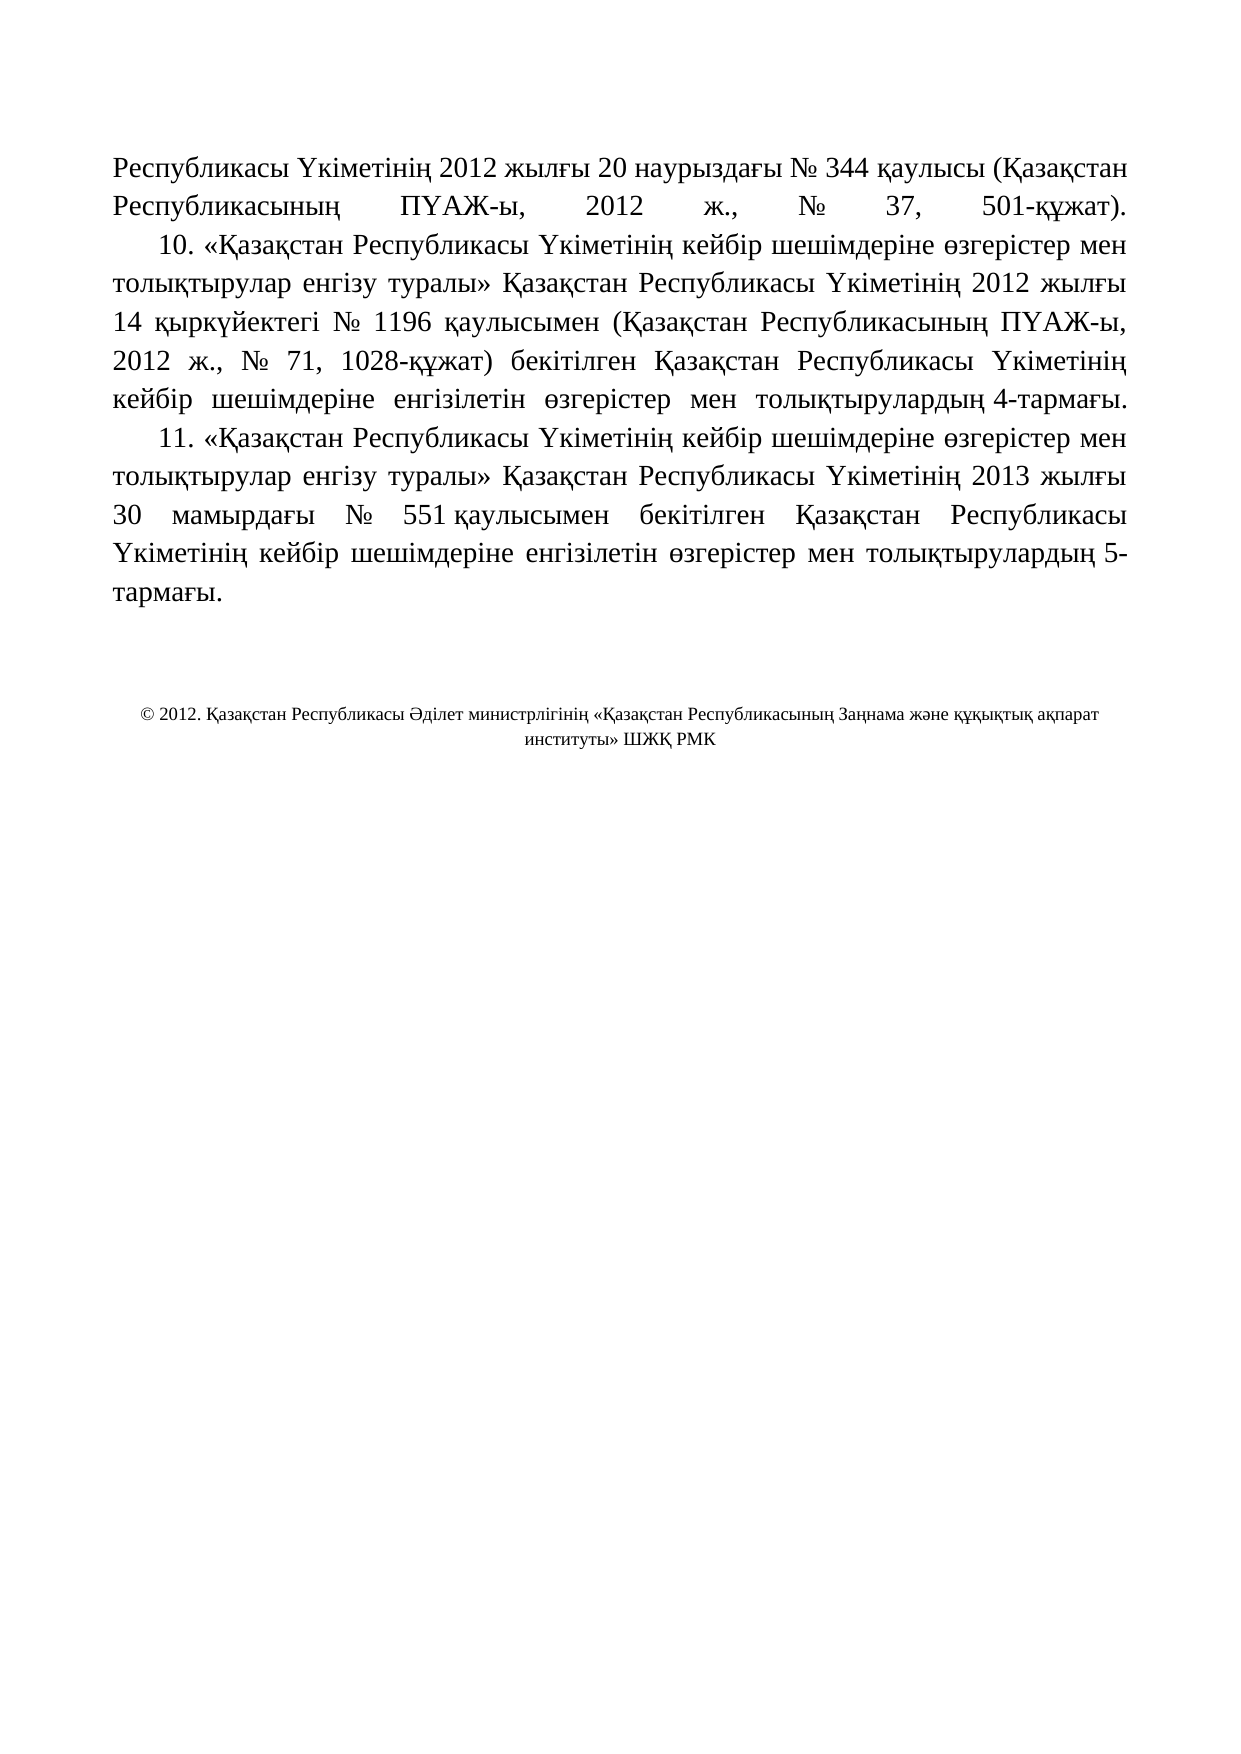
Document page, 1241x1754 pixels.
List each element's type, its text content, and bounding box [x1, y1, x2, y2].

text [112, 150, 1128, 607]
text © 2012. Қазақстан Республикасы Әділет министрлігінің «Қазақстан Республикасының Заңнама және құқықтық ақпарат институты» ШЖҚ РМК [112, 703, 1128, 749]
